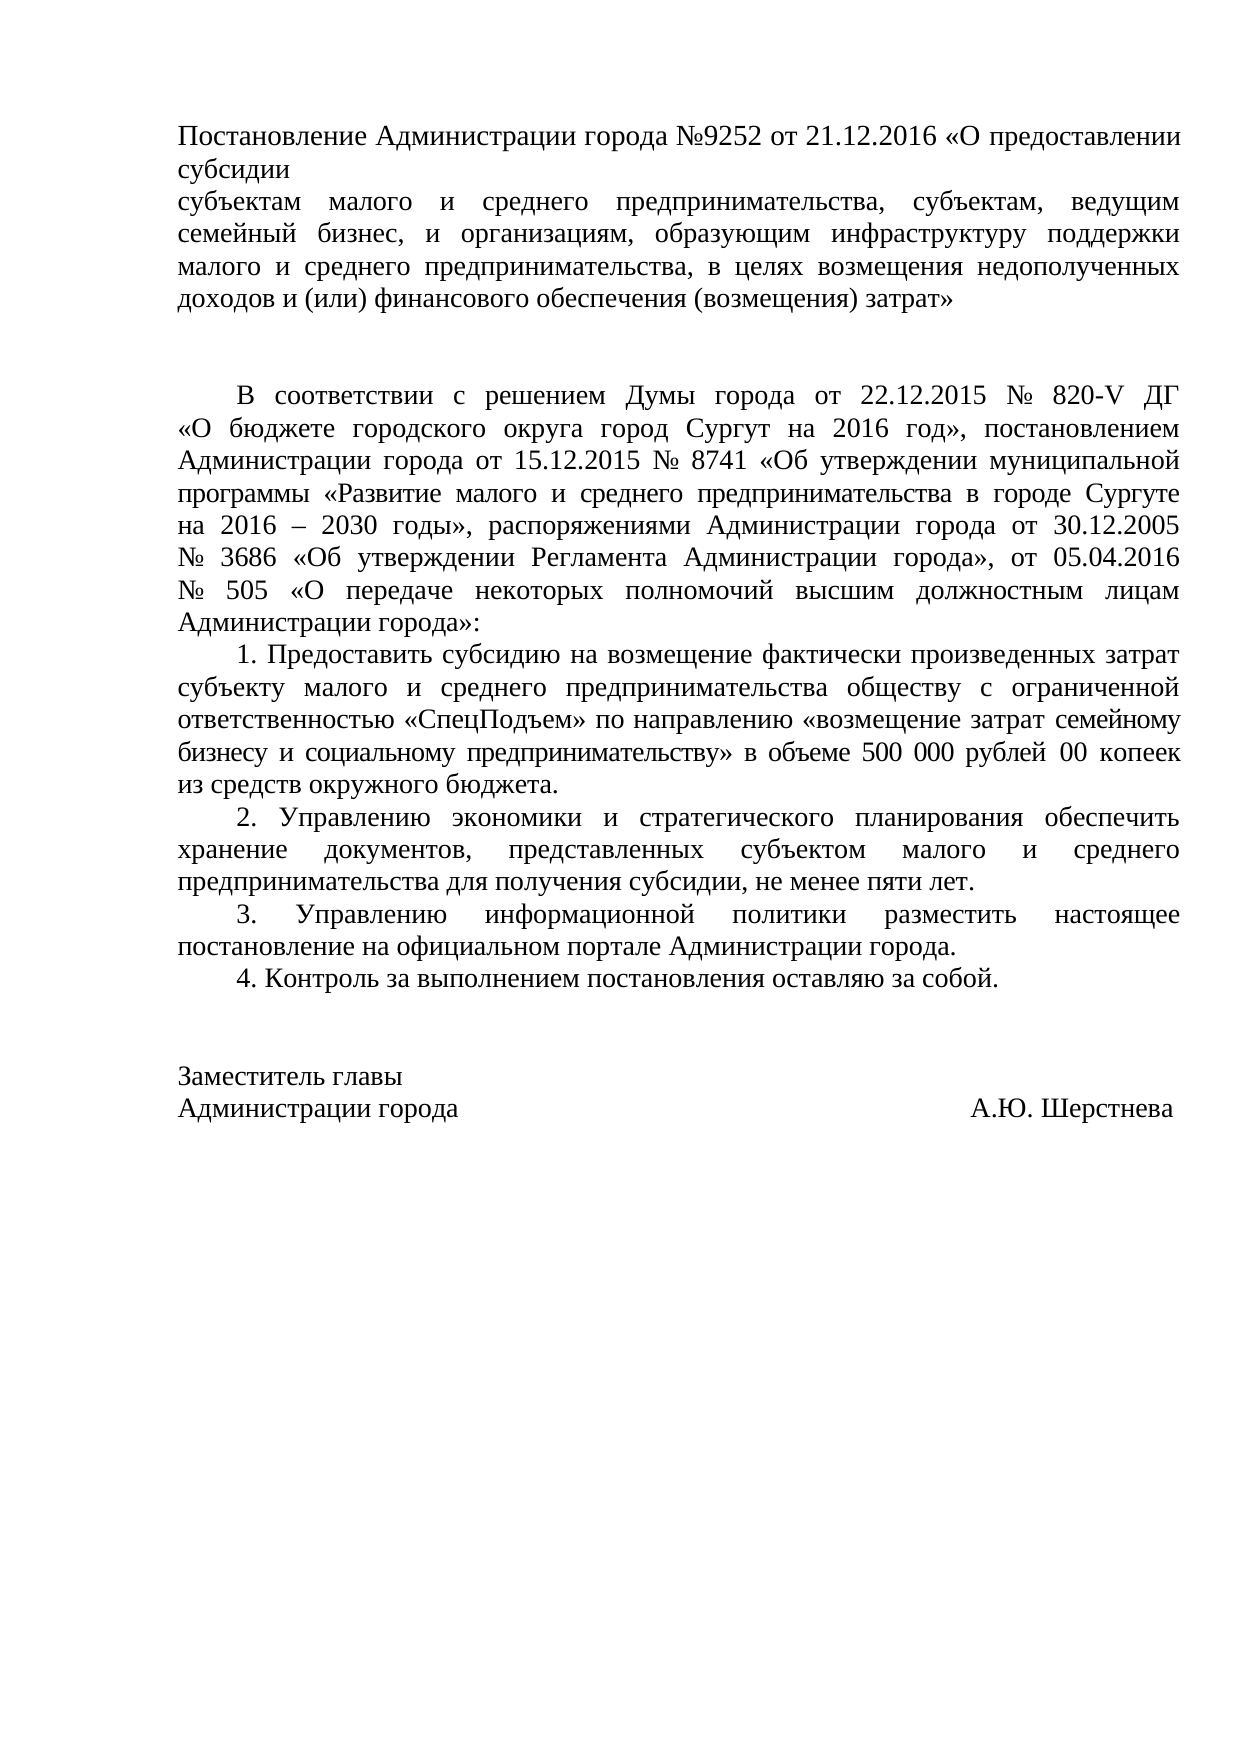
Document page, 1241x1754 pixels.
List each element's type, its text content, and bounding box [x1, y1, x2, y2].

text 2. Управлению экономики и стратегического планирования обеспечить хранение документов, представленных субъектом малого и среднего предпринимательства для получения субсидии, не менее пяти лет. [177, 799, 1181, 897]
text 4. Контроль за выполнением постановления оставляю за собой. [177, 962, 1181, 994]
text Заместитель главы [177, 1059, 1181, 1091]
text 1. Предоставить субсидию на возмещение фактически произведенных затрат субъекту малого и среднего предпринимательства обществу с ограниченной ответственностью «СпецПодъем» по направлению «возмещение затрат семейному бизнесу и социальному предпринимательству» в объеме 500 000 рублей 00 копеек из средств окружного бюджета. [177, 638, 1181, 799]
text Постановление Администрации города №9252 от 21.12.2016 «О предоставлении субсидии [177, 118, 1181, 184]
text субъектам малого и среднего предпринимательства, субъектам, ведущим семейный бизнес, и организациям, образующим инфраструктуру поддержки малого и среднего предпринимательства, в целях возмещения недополученных доходов и (или) финансового обеспечения (возмещения) затрат» [177, 184, 1181, 314]
text 3. Управлению информационной политики разместить настоящее постановление на официальном портале Администрации города. [177, 897, 1181, 962]
text Администрации города А.Ю. Шерстнева [177, 1091, 1181, 1123]
text В соответствии с решением Думы города от 22.12.2015 № 820-V ДГ «О бюджете городского округа город Сургут на 2016 год», постановлением Администрации города от 15.12.2015 № 8741 «Об утверждении муниципальной программы «Развитие малого и среднего предпринимательства в городе Сургуте на 2016 – 2030 годы», распоряжениями Администрации города от 30.12.2005 № 3686 «Об утверждении Регламента Администрации города», от 05.04.2016 № 505 «О передаче некоторых полномочий высшим должностным лицам Администрации города»: [177, 378, 1181, 638]
